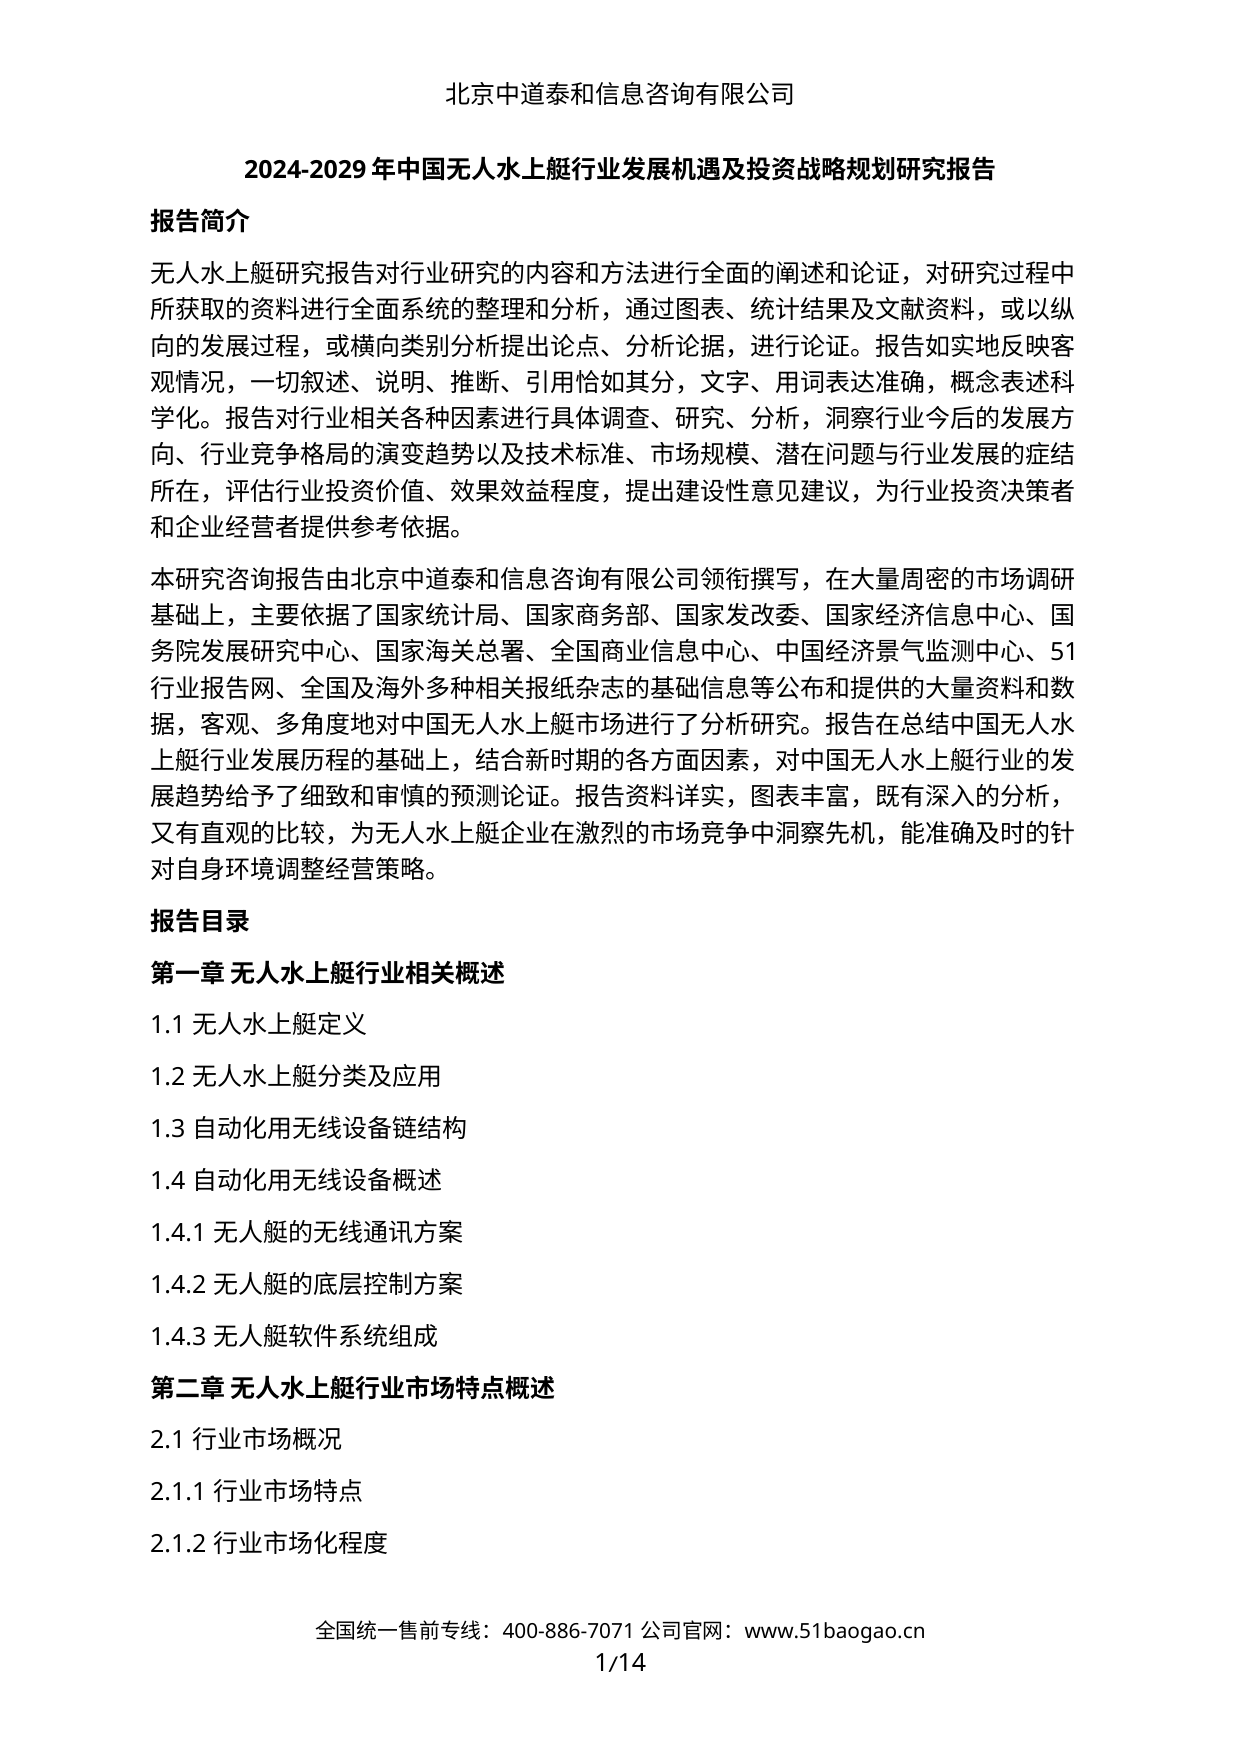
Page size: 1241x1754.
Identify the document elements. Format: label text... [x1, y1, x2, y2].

text 2024-2029年中国无人水上艇行业发展机遇及投资战略规划研究报告 [150, 150, 1090, 186]
text 1.4.2 无人艇的底层控制方案 [150, 1264, 1090, 1301]
text 报告目录 [150, 901, 1090, 937]
text 第一章 无人水上艇行业相关概述 [150, 953, 1090, 989]
text 1.4.1 无人艇的无线通讯方案 [150, 1212, 1090, 1249]
text 本研究咨询报告由北京中道泰和信息咨询有限公司领衔撰写，在大量周密的市场调研基础上，主要依据了国家统计局、国家商务部、国家发改委、国家经济信息中心、国务院发展研究中心、国家海关总署、全国商业信息中心、中国经济景气监测中心、51行业报告网、全国及海外多种相关报纸杂志的基础信息等公布和提供的大量资料和数据，客观、多角度地对中国无人水上艇市场进行了分析研究。报告在总结中国无人水上艇行业发展历程的基础上，结合新时期的各方面因素，对中国无人水上艇行业的发展趋势给予了细致和审慎的预测论证。报告资料详实，图表丰富，既有深入的分析，又有直观的比较，为无人水上艇企业在激烈的市场竞争中洞察先机，能准确及时的针对自身环境调整经营策略。 [150, 559, 1090, 886]
text 无人水上艇研究报告对行业研究的内容和方法进行全面的阐述和论证，对研究过程中所获取的资料进行全面系统的整理和分析，通过图表、统计结果及文献资料，或以纵向的发展过程，或横向类别分析提出论点、分析论据，进行论证。报告如实地反映客观情况，一切叙述、说明、推断、引用恰如其分，文字、用词表达准确，概念表述科学化。报告对行业相关各种因素进行具体调查、研究、分析，洞察行业今后的发展方向、行业竞争格局的演变趋势以及技术标准、市场规模、潜在问题与行业发展的症结所在，评估行业投资价值、效果效益程度，提出建设性意见建议，为行业投资决策者和企业经营者提供参考依据。 [150, 254, 1090, 544]
text 1.1 无人水上艇定义 [150, 1005, 1090, 1041]
text 报告简介 [150, 202, 1090, 238]
text 2.1 行业市场概况 [150, 1420, 1090, 1456]
text 1.4 自动化用无线设备概述 [150, 1161, 1090, 1197]
text 第二章 无人水上艇行业市场特点概述 [150, 1368, 1090, 1404]
text 1.4.3 无人艇软件系统组成 [150, 1316, 1090, 1352]
text 1.3 自动化用无线设备链结构 [150, 1109, 1090, 1145]
text 1.2 无人水上艇分类及应用 [150, 1057, 1090, 1093]
text 2.1.1 行业市场特点 [150, 1472, 1090, 1508]
text 2.1.2 行业市场化程度 [150, 1524, 1090, 1560]
